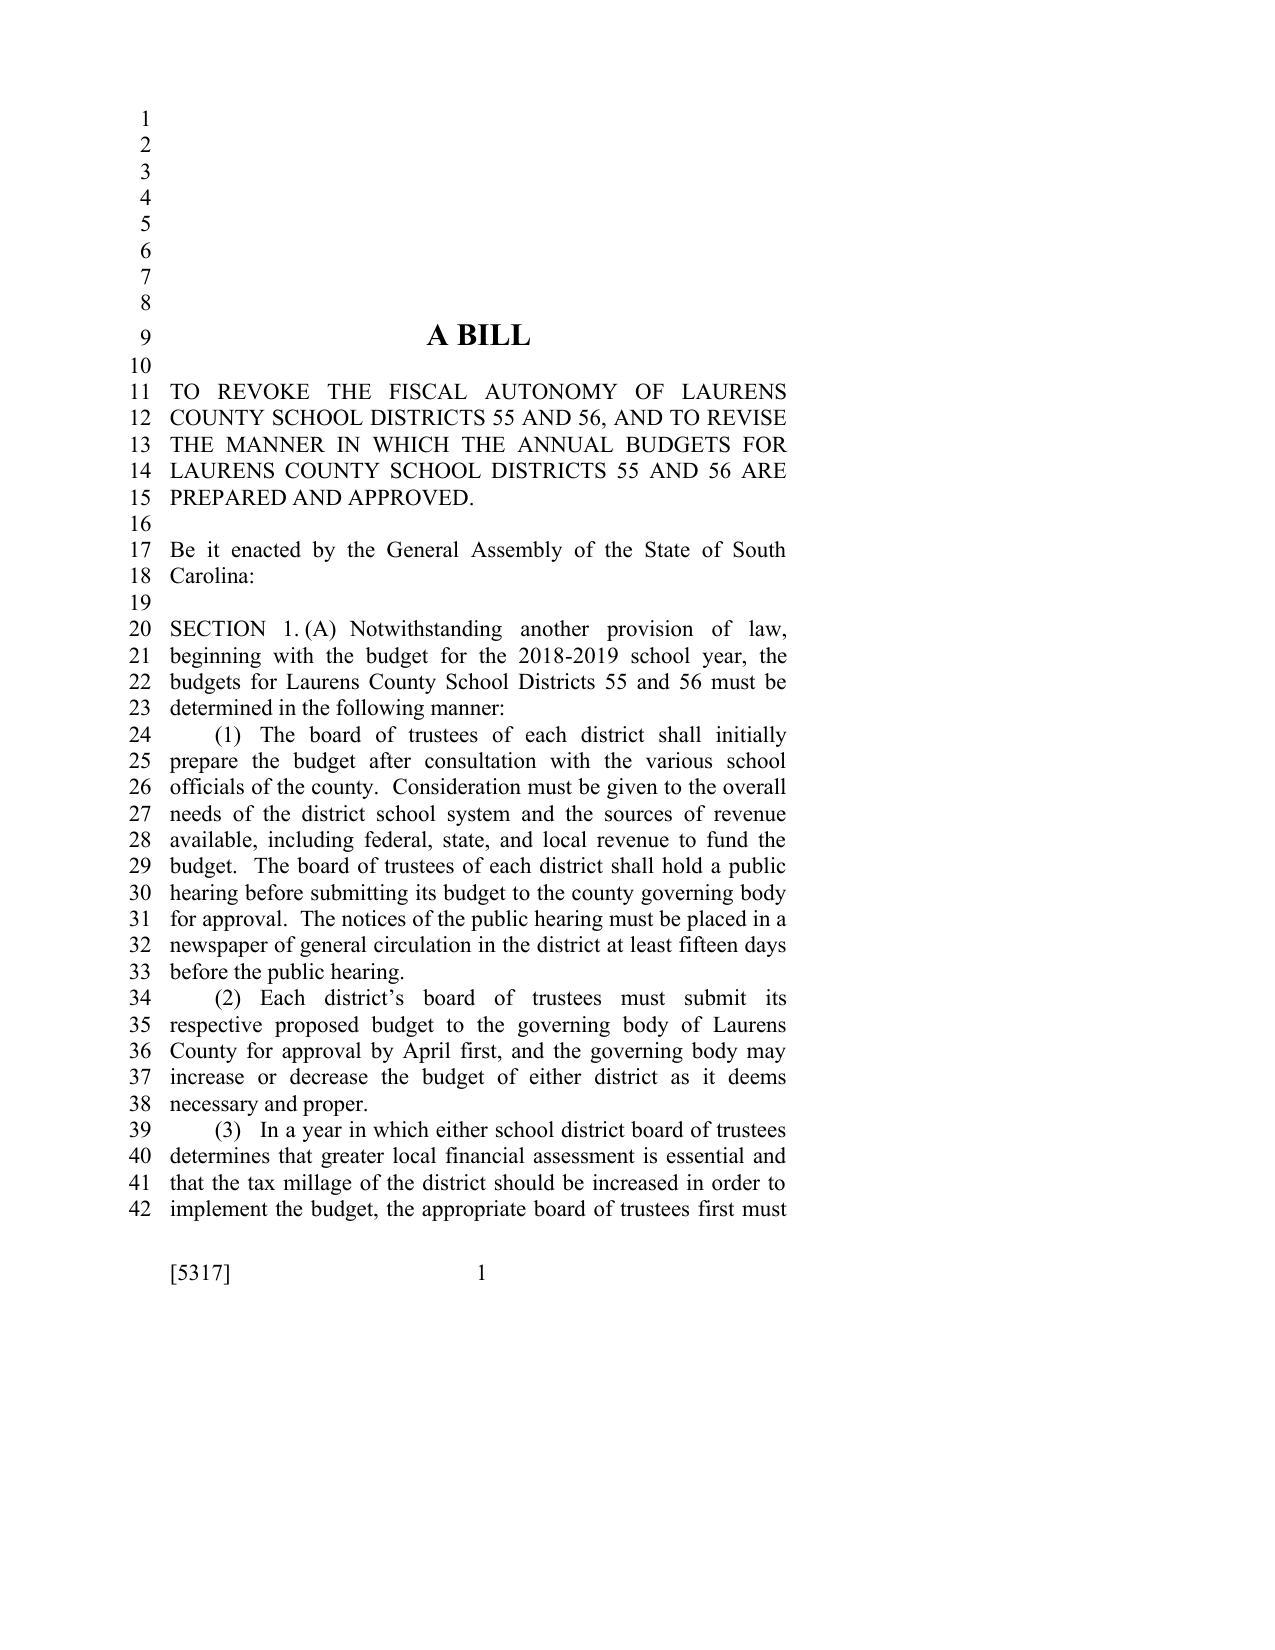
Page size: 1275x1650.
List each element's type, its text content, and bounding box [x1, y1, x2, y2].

text TO REVOKE THE FISCAL AUTONOMY OF LAURENS COUNTY SCHOOL DISTRICTS 55 AND 56, AND TO REVISE THE MANNER IN WHICH THE ANNUAL BUDGETS FOR LAURENS COUNTY SCHOOL DISTRICTS 55 AND 56 ARE PREPARED AND APPROVED. [169, 378, 787, 510]
text (2) Each district’s board of trustees must submit its respective proposed budget to the governing body of Laurens County for approval by April first, and the governing body may increase or decrease the budget of either district as it deems necessary and proper. [169, 984, 787, 1116]
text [169, 1116, 787, 1221]
text A BILL [169, 316, 787, 352]
text SECTION 1. (A) Notwithstanding another provision of law, beginning with the budget for the 2018-2019 school year, the budgets for Laurens County School Districts 55 and 56 must be determined in the following manner: [169, 615, 787, 721]
text Be it enacted by the General Assembly of the State of South Carolina: [169, 536, 787, 589]
text (1) The board of trustees of each district shall initially prepare the budget after consultation with the various school officials of the county. Consideration must be given to the overall needs of the district school system and the sources of revenue available, including federal, state, and local revenue to fund the budget. The board of trustees of each district shall hold a public hearing before submitting its budget to the county governing body for approval. The notices of the public hearing must be placed in a newspaper of general circulation in the district at least fifteen days before the public hearing. [169, 721, 787, 984]
